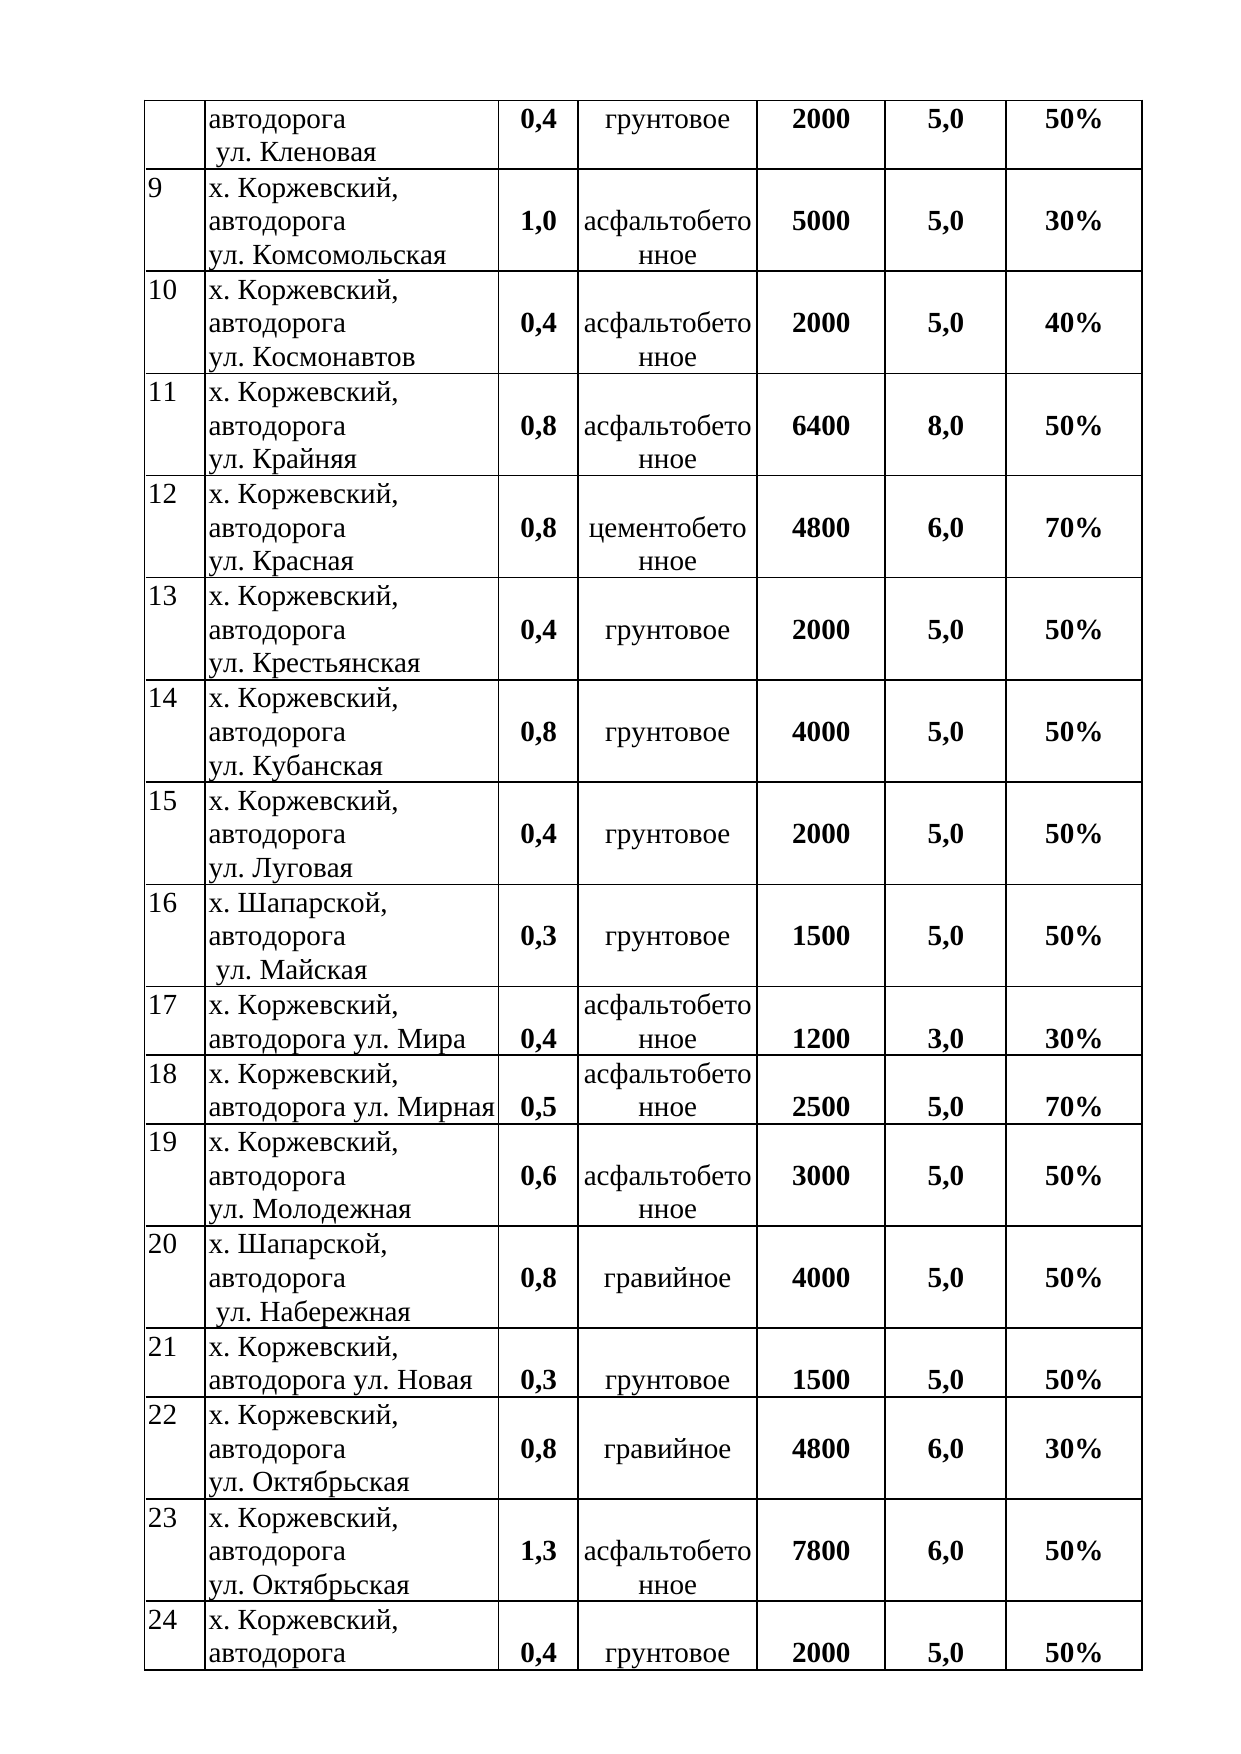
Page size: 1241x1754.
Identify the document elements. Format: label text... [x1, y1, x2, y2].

table_cell х. Коржевский, автодорога ул. Комсомольская [206, 170, 498, 270]
table_cell 0,6 [499, 1125, 577, 1225]
table_cell 23 [145, 1499, 204, 1600]
table_cell 4000 [758, 681, 884, 781]
table_cell асфальтобетонное [579, 272, 756, 372]
table_cell х. Шапарской, автодорога ул. Майская [206, 885, 498, 986]
table_cell 30% [1007, 170, 1141, 270]
table_cell грунтовое [579, 1602, 756, 1669]
table_cell 11 [145, 374, 204, 475]
table_cell 50% [1007, 374, 1141, 475]
table_cell 5,0 [886, 1602, 1005, 1669]
table_cell 4800 [758, 1398, 884, 1498]
table_cell 4800 [758, 476, 884, 577]
table_cell асфальтобетонное [579, 1500, 756, 1600]
table_cell 10 [145, 271, 204, 372]
table_cell 0,4 [499, 578, 577, 679]
table_cell 0,8 [499, 681, 577, 781]
table_cell 3,0 [886, 987, 1005, 1054]
table_cell х. Коржевский, автодорога ул. Октябрьская [206, 1500, 498, 1600]
table_cell 40% [1007, 272, 1141, 372]
table_cell грунтовое [579, 885, 756, 986]
table_cell х. Коржевский, автодорога ул. Космонавтов [206, 272, 498, 372]
table_cell 6,0 [886, 476, 1005, 577]
table_cell 0,3 [499, 1329, 577, 1396]
table_cell 21 [145, 1328, 204, 1396]
table_cell грунтовое [579, 681, 756, 781]
table_cell 0,3 [499, 885, 577, 986]
table_cell 30% [1007, 1398, 1141, 1498]
table_cell 2000 [758, 783, 884, 883]
table_cell 12 [145, 476, 204, 577]
table_cell асфальтобетонное [579, 170, 756, 270]
table_cell 2000 [758, 101, 884, 168]
table_cell 24 [145, 1601, 204, 1669]
table_cell 50% [1007, 1329, 1141, 1396]
table_cell 5,0 [886, 1125, 1005, 1225]
table_cell 0,4 [499, 1602, 577, 1669]
table_cell 6,0 [886, 1500, 1005, 1600]
table_cell х. Коржевский, автодорога ул. Крайняя [206, 374, 498, 475]
table_cell 0,8 [499, 374, 577, 475]
table_cell 5,0 [886, 1227, 1005, 1327]
table_cell 7800 [758, 1500, 884, 1600]
table_cell 22 [145, 1397, 204, 1498]
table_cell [206, 101, 498, 168]
table_cell 4000 [758, 1227, 884, 1327]
table_cell 0,8 [499, 1398, 577, 1498]
table_cell 5,0 [886, 272, 1005, 372]
table_cell 2000 [758, 272, 884, 372]
table_cell 2000 [758, 578, 884, 679]
table_cell 6,0 [886, 1398, 1005, 1498]
table_cell асфальтобетонное [579, 987, 756, 1054]
table_cell 50% [1007, 1125, 1141, 1225]
table_cell х. Коржевский, автодорога ул. Луговая [206, 783, 498, 883]
table_cell 5,0 [886, 885, 1005, 986]
table_cell гравийное [579, 1398, 756, 1498]
table_cell 50% [1007, 783, 1141, 883]
table_cell 5,0 [886, 681, 1005, 781]
table_cell цементобетонное [579, 476, 756, 577]
table_cell 30% [1007, 987, 1141, 1054]
table_cell 50% [1007, 1500, 1141, 1600]
table_cell 0,8 [499, 1227, 577, 1327]
table_cell 3000 [758, 1125, 884, 1225]
table_cell х. Коржевский, автодорога ул. Молодежная [206, 1125, 498, 1225]
table_cell 19 [145, 1124, 204, 1225]
table_cell 2500 [758, 1056, 884, 1123]
table_cell гравийное [579, 1227, 756, 1327]
table_cell 17 [145, 987, 204, 1054]
table_cell грунтовое [579, 101, 756, 168]
table_cell 6400 [758, 374, 884, 475]
table_cell х. Коржевский, автодорога ул. Кубанская [206, 681, 498, 781]
table_cell 5000 [758, 170, 884, 270]
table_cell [206, 1602, 498, 1669]
table_cell 70% [1007, 476, 1141, 577]
table_cell 0,4 [499, 783, 577, 883]
table_cell 50% [1007, 885, 1141, 986]
table_cell х. Коржевский, автодорога ул. Новая [206, 1329, 498, 1396]
table_cell 50% [1007, 578, 1141, 679]
table_cell 1200 [758, 987, 884, 1054]
table_cell 1500 [758, 1329, 884, 1396]
table_cell 0,4 [499, 272, 577, 372]
table_cell х. Коржевский, автодорога ул. Крестьянская [206, 578, 498, 679]
table_cell грунтовое [579, 578, 756, 679]
table_cell 1500 [758, 885, 884, 986]
table_cell 50% [1007, 101, 1141, 168]
table_cell 5,0 [886, 170, 1005, 270]
table_cell х. Коржевский, автодорога ул. Мира [206, 987, 498, 1054]
table_cell 0,5 [499, 1056, 577, 1123]
table_cell асфальтобетонное [579, 1125, 756, 1225]
table_cell 70% [1007, 1056, 1141, 1123]
table_cell х. Коржевский, автодорога ул. Октябрьская [206, 1398, 498, 1498]
table_cell грунтовое [579, 783, 756, 883]
table_cell 8 [145, 101, 204, 168]
table_cell 20 [145, 1226, 204, 1327]
table_cell грунтовое [579, 1329, 756, 1396]
table_cell 0,4 [499, 987, 577, 1054]
table_cell 1,0 [499, 170, 577, 270]
table_cell х. Коржевский, автодорога ул. Красная [206, 476, 498, 577]
table_cell х. Коржевский, автодорога ул. Мирная [206, 1056, 498, 1123]
table_cell 5,0 [886, 578, 1005, 679]
table_cell 16 [145, 885, 204, 986]
table_cell 9 [145, 169, 204, 270]
table_cell 50% [1007, 1602, 1141, 1669]
table_cell 5,0 [886, 783, 1005, 883]
table_cell асфальтобетонное [579, 1056, 756, 1123]
table_cell 0,4 [499, 101, 577, 168]
table_cell 50% [1007, 681, 1141, 781]
table_cell 1,3 [499, 1500, 577, 1600]
table_cell 5,0 [886, 1329, 1005, 1396]
table_cell 14 [145, 680, 204, 781]
table_cell 8,0 [886, 374, 1005, 475]
table_cell асфальтобетонное [579, 374, 756, 475]
table_cell 5,0 [886, 1056, 1005, 1123]
table_cell 0,8 [499, 476, 577, 577]
table_cell 13 [145, 578, 204, 679]
table_cell х. Шапарской, автодорога ул. Набережная [206, 1227, 498, 1327]
table_cell 18 [145, 1055, 204, 1123]
table_cell 5,0 [886, 101, 1005, 168]
table_cell 15 [145, 782, 204, 883]
table_cell 50% [1007, 1227, 1141, 1327]
table_cell 2000 [758, 1602, 884, 1669]
